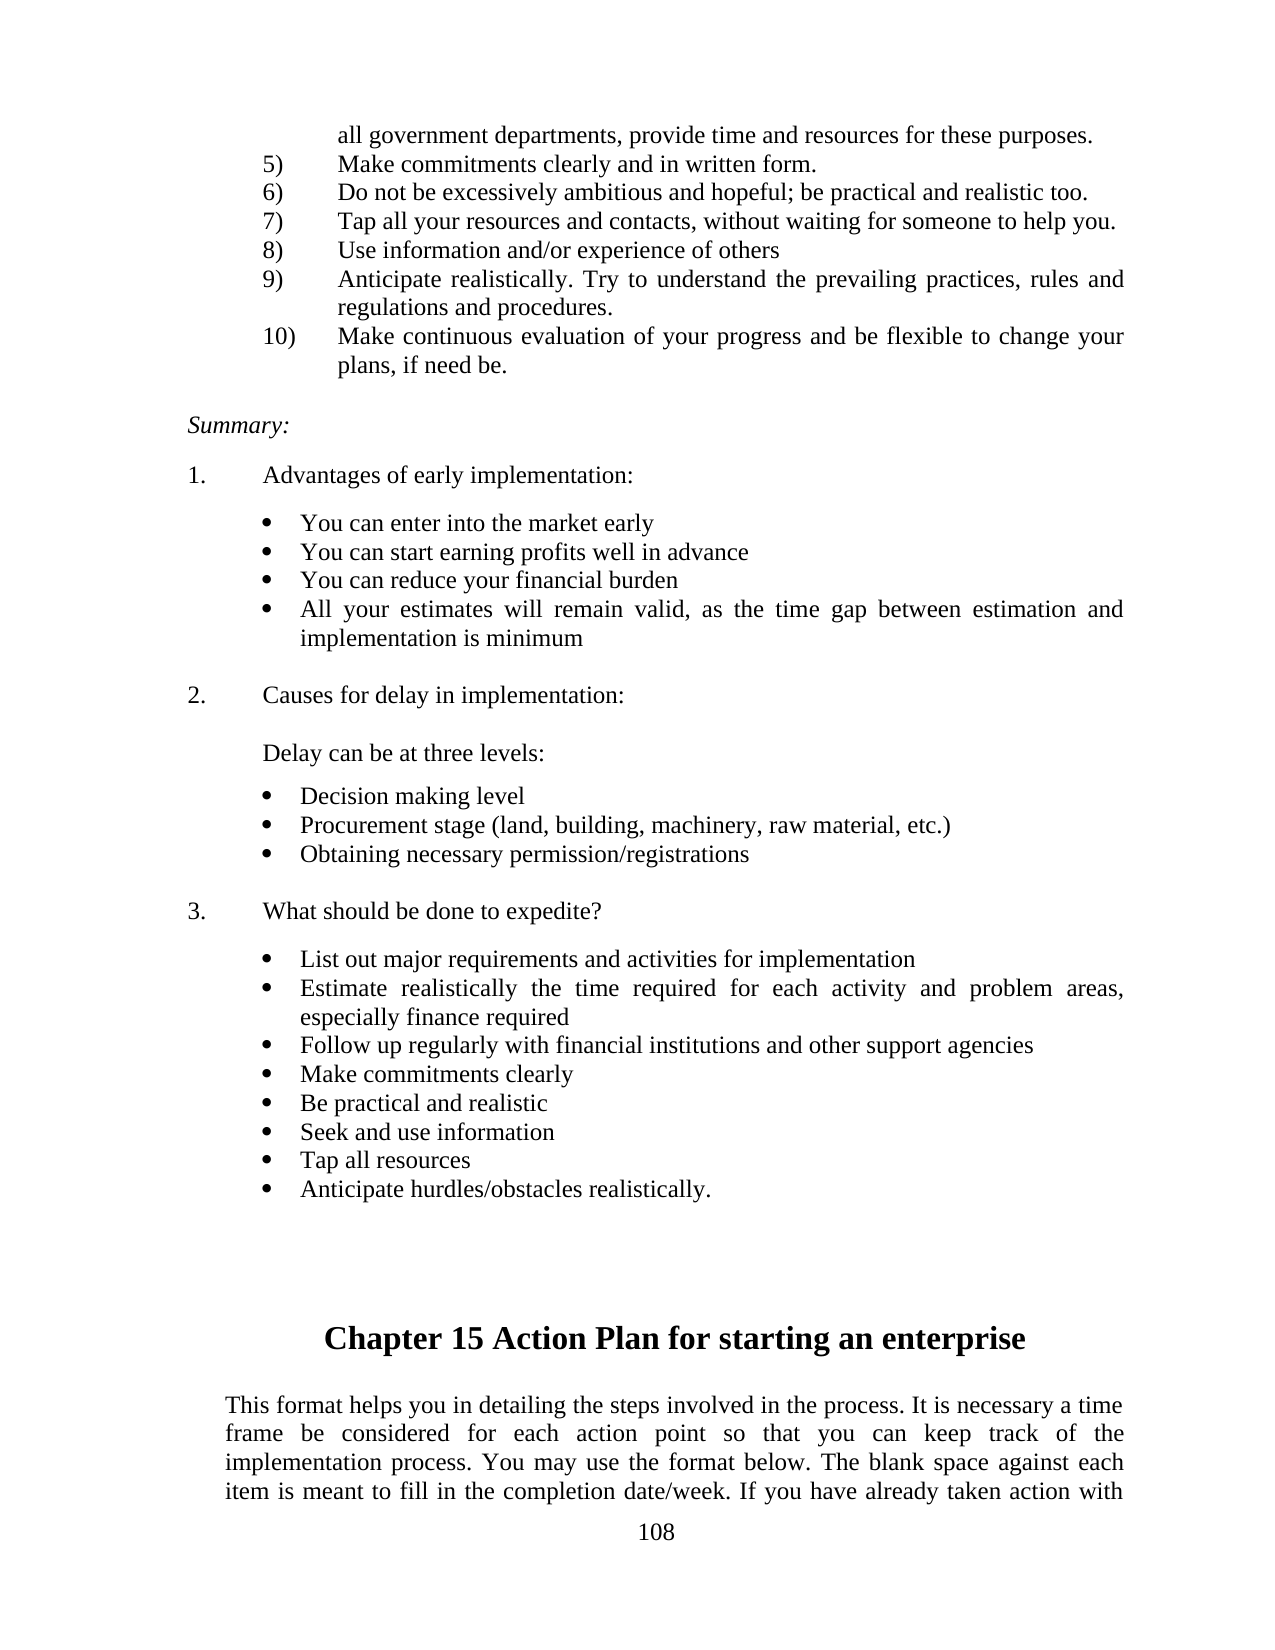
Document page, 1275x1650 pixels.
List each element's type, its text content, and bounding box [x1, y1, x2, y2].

list List out major requirements and activities for implementation [262, 944, 1125, 973]
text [262, 120, 1125, 149]
text Delay can be at three levels: [187, 738, 1050, 767]
list You can start earning profits well in advance [262, 537, 1125, 566]
text Chapter 15 Action Plan for starting an enterprise [225, 1318, 1125, 1356]
list Estimate realistically the time required for each activity and problem areas, especially finance required [262, 973, 1125, 1030]
list You can enter into the market early [262, 508, 1125, 537]
list Make commitments clearly [262, 1059, 1125, 1088]
list Anticipate hurdles/obstacles realistically. [262, 1174, 1125, 1203]
text 7) Tap all your resources and contacts, without waiting for someone to help you. [262, 206, 1125, 235]
text 10) Make continuous evaluation of your progress and be flexible to change your plans, if need be. [262, 321, 1125, 379]
list Be practical and realistic [262, 1088, 1125, 1117]
list Advantages of early implementation: [187, 460, 1125, 489]
list Decision making level [262, 781, 1125, 810]
text 8) Use information and/or experience of others [262, 235, 1125, 264]
text Summary: [187, 410, 1125, 439]
list What should be done to expedite? [187, 896, 1050, 925]
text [225, 1390, 1125, 1505]
text 9) Anticipate realistically. Try to understand the prevailing practices, rules and regulations and procedures. [262, 264, 1125, 321]
list Seek and use information [262, 1117, 1125, 1145]
list All your estimates will remain valid, as the time gap between estimation and implementation is minimum [262, 594, 1125, 652]
list Obtaining necessary permission/registrations [262, 839, 1125, 867]
text 6) Do not be excessively ambitious and hopeful; be practical and realistic too. [262, 177, 1125, 206]
list Tap all resources [262, 1145, 1125, 1174]
list Follow up regularly with financial institutions and other support agencies [262, 1030, 1125, 1059]
list Procurement stage (land, building, machinery, raw material, etc.) [262, 810, 1125, 839]
list You can reduce your financial burden [262, 566, 1125, 594]
list Causes for delay in implementation: [187, 681, 1125, 709]
text 5) Make commitments clearly and in written form. [262, 149, 1125, 177]
